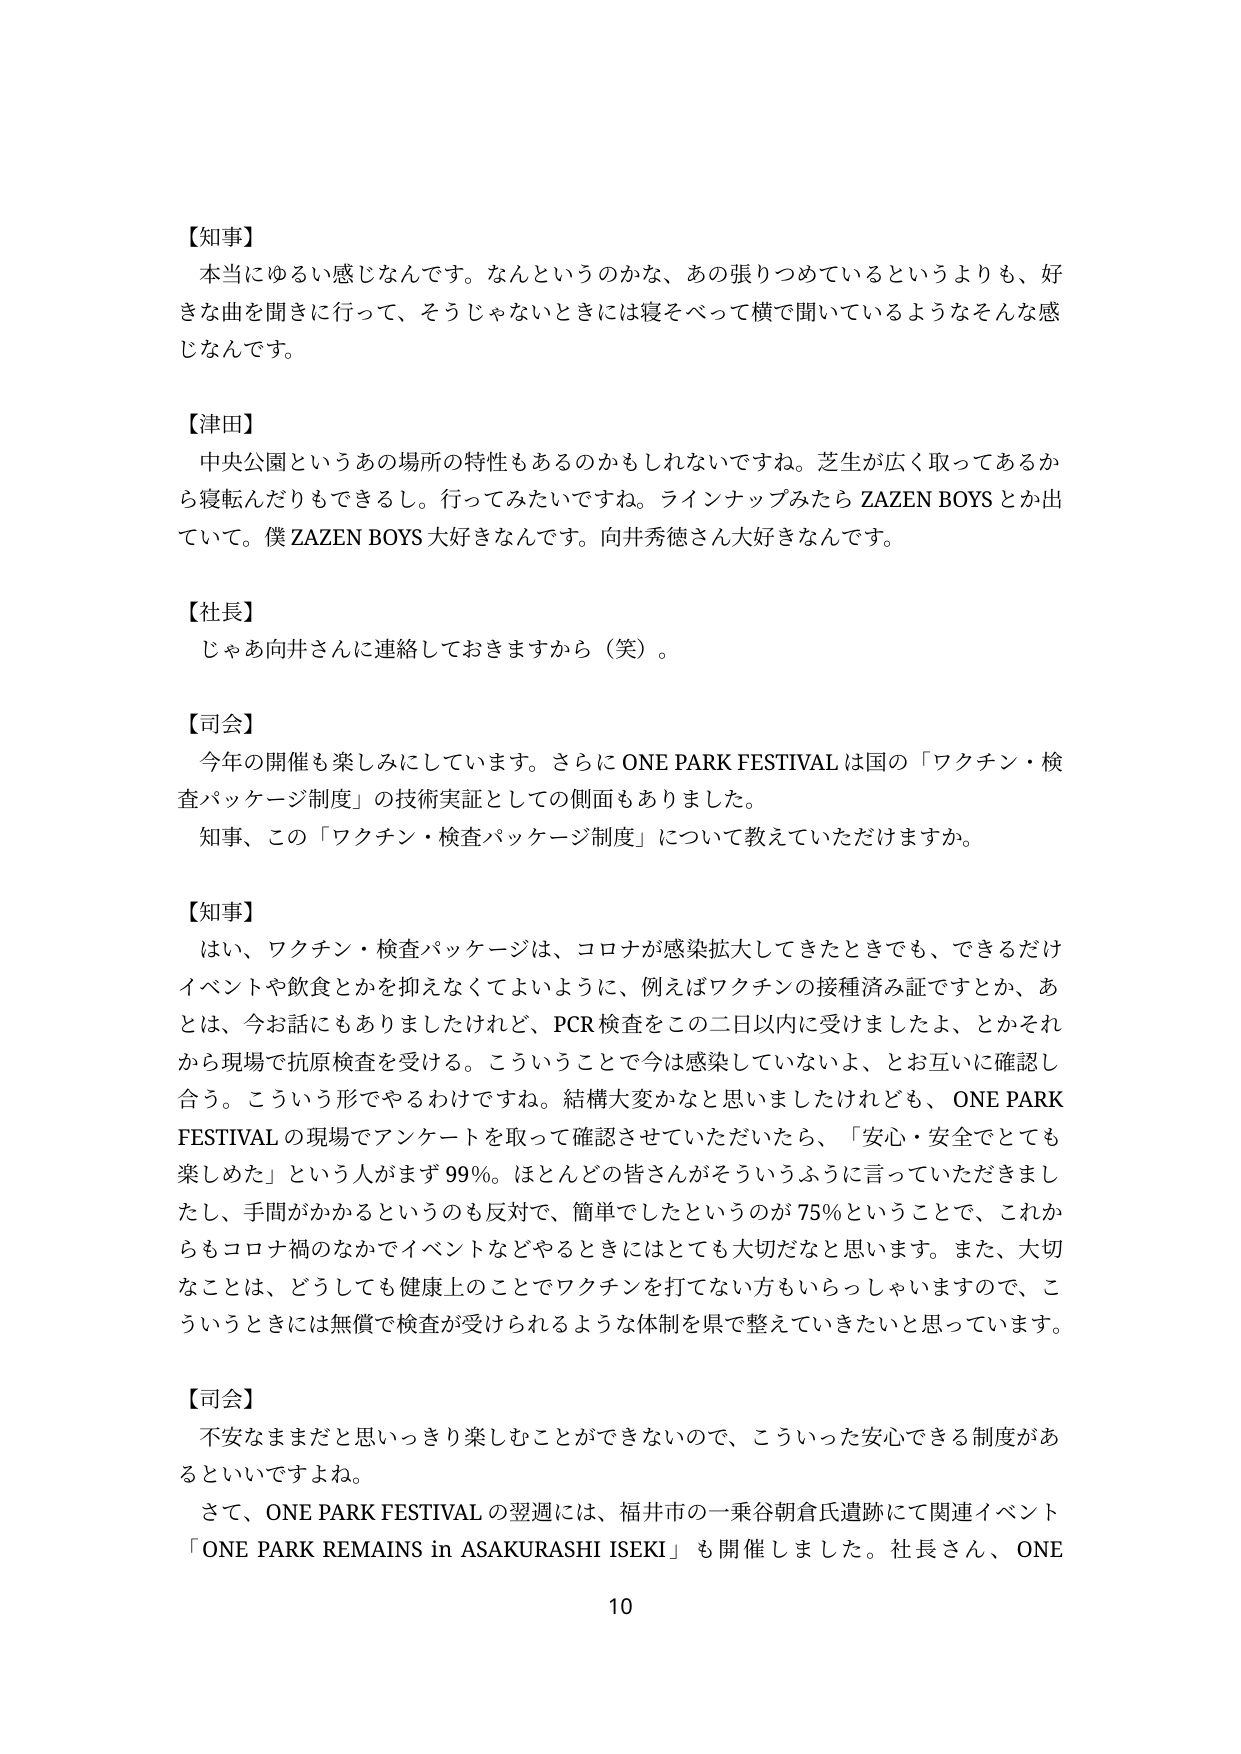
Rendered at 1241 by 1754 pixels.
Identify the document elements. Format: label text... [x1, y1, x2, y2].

text 不安なままだと思いっきり楽しむことができないので、こういった安心できる制度があるといいですよね。 [177, 1417, 1063, 1492]
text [177, 1492, 1063, 1567]
text 【知事】 [177, 217, 1063, 254]
text 知事、この「ワクチン・検査パッケージ制度」について教えていただけますか。 [177, 817, 1063, 854]
text 中央公園というあの場所の特性もあるのかもしれないですね。芝生が広く取ってあるから寝転んだりもできるし。行ってみたいですね。ラインナップみたらZAZEN BOYSとか出ていて。僕ZAZEN BOYS大好きなんです。向井秀徳さん大好きなんです。 [177, 442, 1063, 554]
text 【知事】 [177, 892, 1063, 929]
text 今年の開催も楽しみにしています。さらにONE PARK FESTIVALは国の「ワクチン・検査パッケージ制度」の技術実証としての側面もありました。 [177, 742, 1063, 817]
text はい、ワクチン・検査パッケージは、コロナが感染拡大してきたときでも、できるだけイベントや飲食とかを抑えなくてよいように、例えばワクチンの接種済み証ですとか、あとは、今お話にもありましたけれど、PCR検査をこの二日以内に受けましたよ、とかそれから現場で抗原検査を受ける。こういうことで今は感染していないよ、とお互いに確認し合う。こういう形でやるわけですね。結構大変かなと思いましたけれども、ONE PARK FESTIVALの現場でアンケートを取って確認させていただいたら、「安心・安全でとても楽しめた」という人がまず99％。ほとんどの皆さんがそういうふうに言っていただきましたし、手間がかかるというのも反対で、簡単でしたというのが75％ということで、これからもコロナ禍のなかでイベントなどやるときにはとても大切だなと思います。また、大切なことは、どうしても健康上のことでワクチンを打てない方もいらっしゃいますので、こういうときには無償で検査が受けられるような体制を県で整えていきたいと思っています。 [177, 929, 1063, 1342]
text 【司会】 [177, 704, 1063, 742]
text 本当にゆるい感じなんです。なんというのかな、あの張りつめているというよりも、好きな曲を聞きに行って、そうじゃないときには寝そべって横で聞いているようなそんな感じなんです。 [177, 254, 1063, 367]
text 【社長】 [177, 592, 1063, 629]
text 【司会】 [177, 1379, 1063, 1417]
text 【津田】 [177, 404, 1063, 442]
text じゃあ向井さんに連絡しておきますから（笑）。 [177, 629, 1063, 667]
